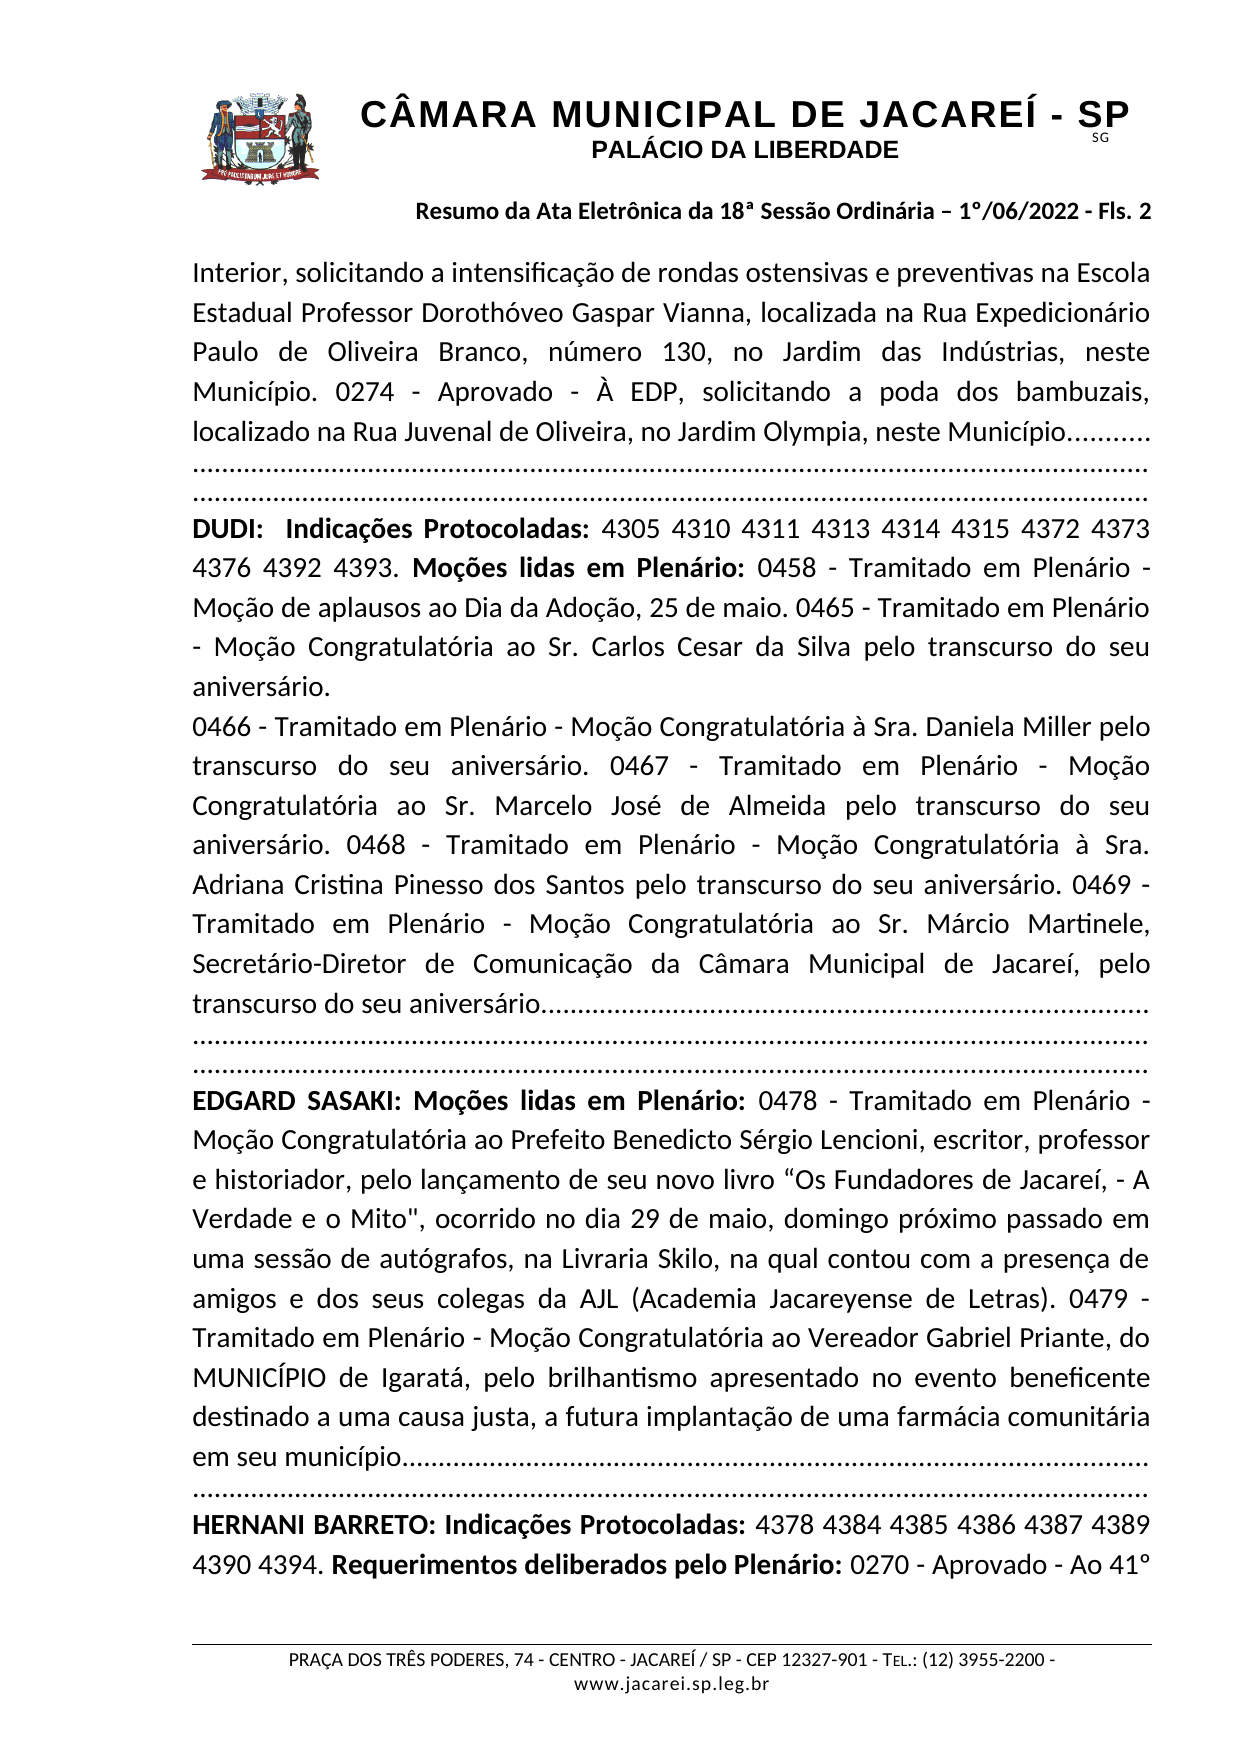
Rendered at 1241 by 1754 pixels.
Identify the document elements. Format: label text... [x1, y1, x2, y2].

text DUDI: Indicações Protocoladas: 4305 4310 4311 4313 4314 4315 4372 4373 4376 4392 4393. Moções lidas em Plenário: 0458 - Tramitado em Plenário - Moção de aplausos ao Dia da Adoção, 25 de maio. 0465 - Tramitado em Plenário - Moção Congratulatória ao Sr. Carlos Cesar da Silva pelo transcurso do seu aniversário. [192, 506, 1152, 704]
picture [201, 92, 320, 186]
text 0466 - Tramitado em Plenário - Moção Congratulatória à Sra. Daniela Miller pelo transcurso do seu aniversário. 0467 - Tramitado em Plenário - Moção Congratulatória ao Sr. Marcelo José de Almeida pelo transcurso do seu aniversário. 0468 - Tramitado em Plenário - Moção Congratulatória à Sra. Adriana Cristina Pinesso dos Santos pelo transcurso do seu aniversário. 0469 - Tramitado em Plenário - Moção Congratulatória ao Sr. Márcio Martinele, Secretário-Diretor de Comunicação da Câmara Municipal de Jacareí, pelo transcurso do seu aniversário. [192, 704, 1152, 1021]
text EDGARD SASAKI: Moções lidas em Plenário: 0478 - Tramitado em Plenário - Moção Congratulatória ao Prefeito Benedicto Sérgio Lencioni, escritor, professor e historiador, pelo lançamento de seu novo livro “Os Fundadores de Jacareí, - A Verdade e o Mito", ocorrido no dia 29 de maio, domingo próximo passado em uma sessão de autógrafos, na Livraria Skilo, na qual contou com a presença de amigos e dos seus colegas da AJL (Academia Jacareyense de Letras). 0479 - Tramitado em Plenário - Moção Congratulatória ao Vereador Gabriel Priante, do MUNICÍPIO de Igaratá, pelo brilhantismo apresentado no evento beneficente destinado a uma causa justa, a futura implantação de uma farmácia comunitária em seu município. [192, 1078, 1152, 1474]
